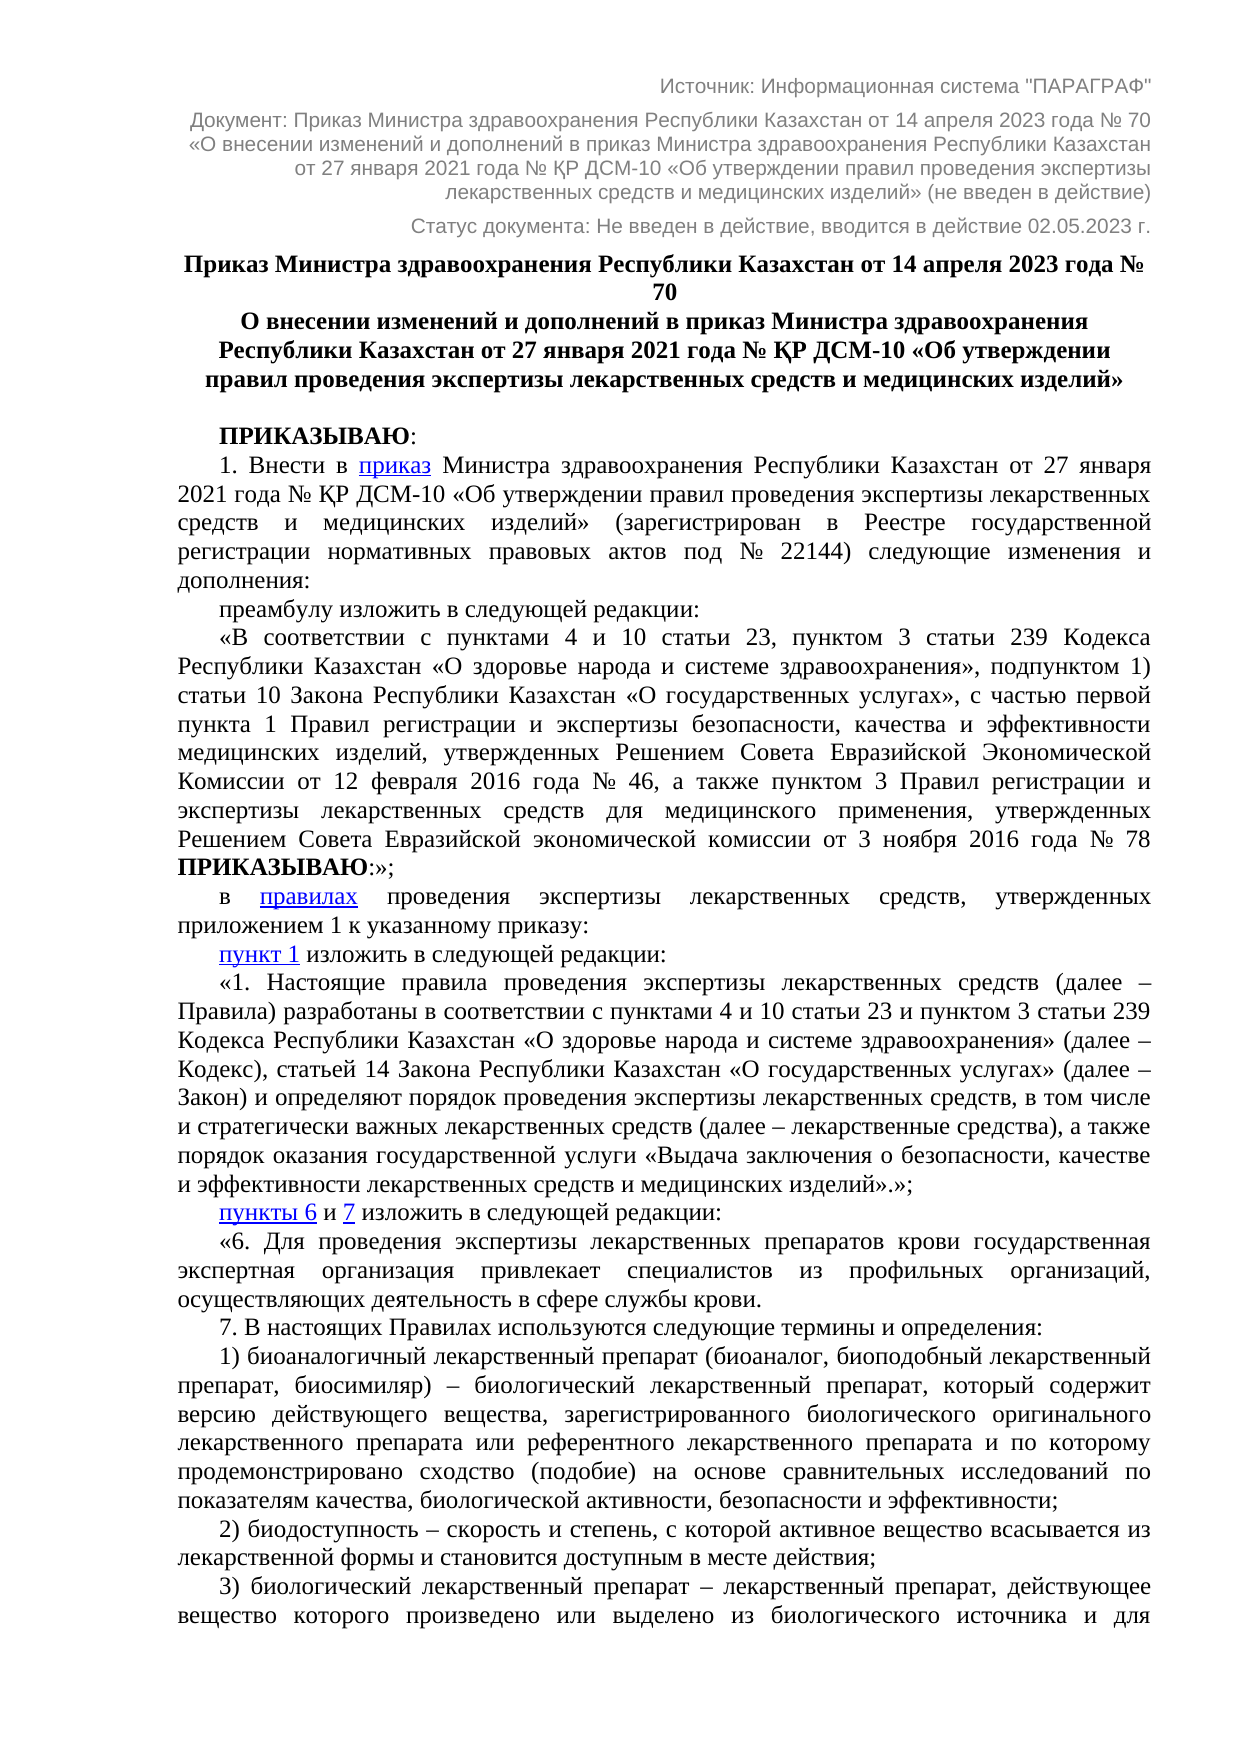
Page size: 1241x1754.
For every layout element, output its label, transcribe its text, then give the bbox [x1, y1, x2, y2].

text 1) биоаналогичный лекарственный препарат (биоаналог, биоподобный лекарственный препарат, биосимиляр) – биологический лекарственный препарат, который содержит версию действующего вещества, зарегистрированного биологического оригинального лекарственного препарата или референтного лекарственного препарата и по которому продемонстрировано сходство (подобие) на основе сравнительных исследований по показателям качества, биологической активности, безопасности и эффективности; [177, 1341, 1152, 1514]
text 1. Внести в приказ Министра здравоохранения Республики Казахстан от 27 января 2021 года № ҚР ДСМ-10 «Об утверждении правил проведения экспертизы лекарственных средств и медицинских изделий» (зарегистрирован в Реестре государственной регистрации нормативных правовых актов под № 22144) следующие изменения и дополнения: [177, 450, 1152, 594]
text преамбулу изложить в следующей редакции: [177, 594, 1152, 622]
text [177, 1571, 1152, 1629]
text пункт 1 изложить в следующей редакции: [177, 939, 1152, 967]
text 2) биодоступность – скорость и степень, с которой активное вещество всасывается из лекарственной формы и становится доступным в месте действия; [177, 1514, 1152, 1571]
text пункты 6 и 7 изложить в следующей редакции: [177, 1197, 1152, 1226]
text в правилах проведения экспертизы лекарственных средств, утвержденных приложением 1 к указанному приказу: [177, 881, 1152, 939]
text «В соответствии с пунктами 4 и 10 статьи 23, пунктом 3 статьи 239 Кодекса Республики Казахстан «О здоровье народа и системе здравоохранения», подпунктом 1) статьи 10 Закона Республики Казахстан «О государственных услугах», с частью первой пункта 1 Правил регистрации и экспертизы безопасности, качества и эффективности медицинских изделий, утвержденных Решением Совета Евразийской Экономической Комиссии от 12 февраля 2016 года № 46, а также пунктом 3 Правил регистрации и экспертизы лекарственных средств для медицинского применения, утвержденных Решением Совета Евразийской экономической комиссии от 3 ноября 2016 года № 78 ПРИКАЗЫВАЮ:»; [177, 622, 1152, 881]
text ПРИКАЗЫВАЮ: [177, 421, 1152, 450]
text 7. В настоящих Правилах используются следующие термины и определения: [177, 1312, 1152, 1341]
text «1. Настоящие правила проведения экспертизы лекарственных средств (далее – Правила) разработаны в соответствии с пунктами 4 и 10 статьи 23 и пунктом 3 статьи 239 Кодекса Республики Казахстан «О здоровье народа и системе здравоохранения» (далее – Кодекс), статьей 14 Закона Республики Казахстан «О государственных услугах» (далее – Закон) и определяют порядок проведения экспертизы лекарственных средств, в том числе и стратегически важных лекарственных средств (далее – лекарственные средства), а также порядок оказания государственной услуги «Выдача заключения о безопасности, качестве и эффективности лекарственных средств и медицинских изделий».»; [177, 967, 1152, 1197]
text «6. Для проведения экспертизы лекарственных препаратов крови государственная экспертная организация привлекает специалистов из профильных организаций, осуществляющих деятельность в сфере службы крови. [177, 1226, 1152, 1312]
text Приказ Министра здравоохранения Республики Казахстан от 14 апреля 2023 года № 70 О внесении изменений и дополнений в приказ Министра здравоохранения Республики Казахстан от 27 января 2021 года № ҚР ДСМ-10 «Об утверждении правил проведения экспертизы лекарственных средств и медицинских изделий» [177, 249, 1152, 392]
